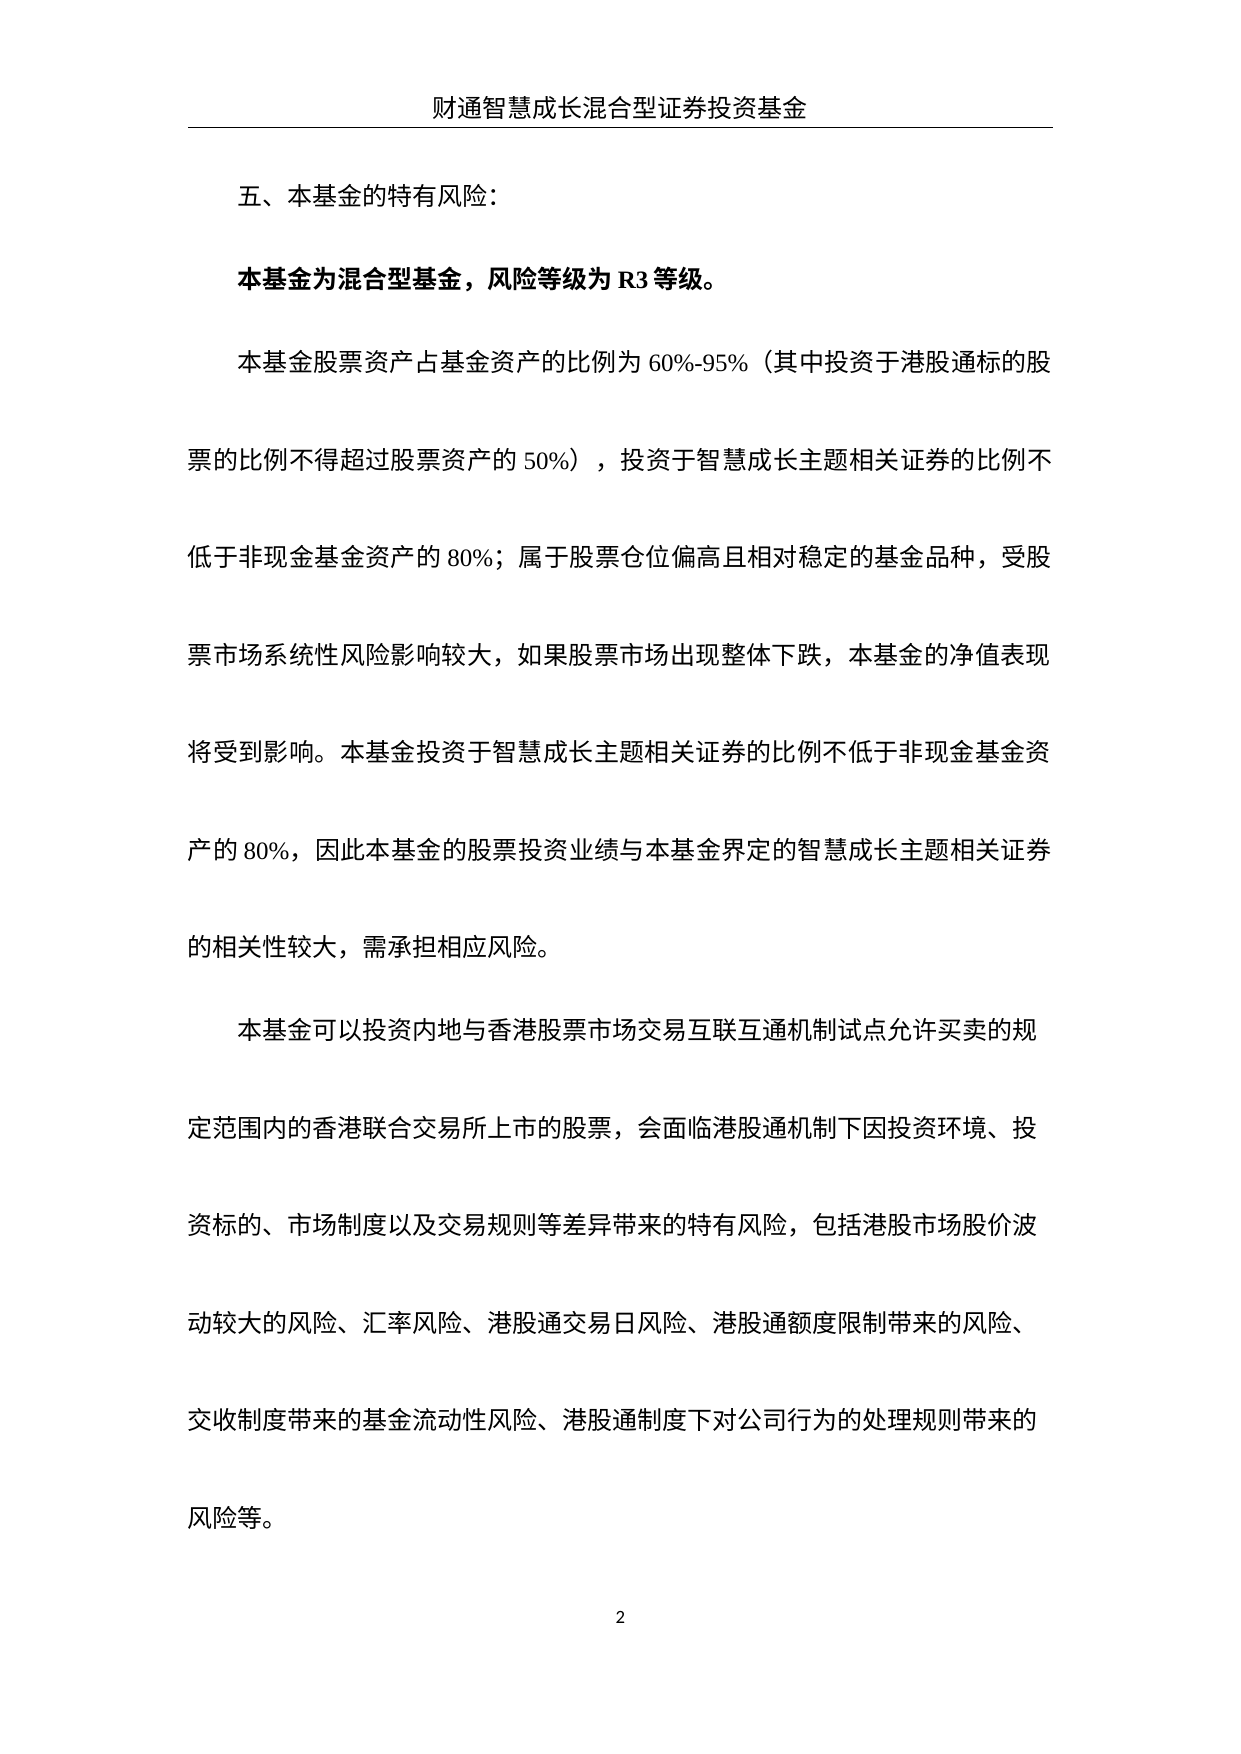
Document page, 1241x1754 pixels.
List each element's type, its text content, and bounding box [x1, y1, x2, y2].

text 本基金为混合型基金，风险等级为R3等级。 [187, 245, 1053, 310]
text 五、本基金的特有风险： [187, 162, 1053, 227]
text 本基金可以投资内地与香港股票市场交易互联互通机制试点允许买卖的规定范围内的香港联合交易所上市的股票，会面临港股通机制下因投资环境、投资标的、市场制度以及交易规则等差异带来的特有风险，包括港股市场股价波动较大的风险、汇率风险、港股通交易日风险、港股通额度限制带来的风险、交收制度带来的基金流动性风险、港股通制度下对公司行为的处理规则带来的风险等。 [187, 996, 1053, 1549]
text 本基金股票资产占基金资产的比例为60%-95%（其中投资于港股通标的股票的比例不得超过股票资产的50%），投资于智慧成长主题相关证券的比例不低于非现金基金资产的80%；属于股票仓位偏高且相对稳定的基金品种，受股票市场系统性风险影响较大，如果股票市场出现整体下跌，本基金的净值表现将受到影响。本基金投资于智慧成长主题相关证券的比例不低于非现金基金资产的80%，因此本基金的股票投资业绩与本基金界定的智慧成长主题相关证券的相关性较大，需承担相应风险。 [187, 328, 1053, 978]
